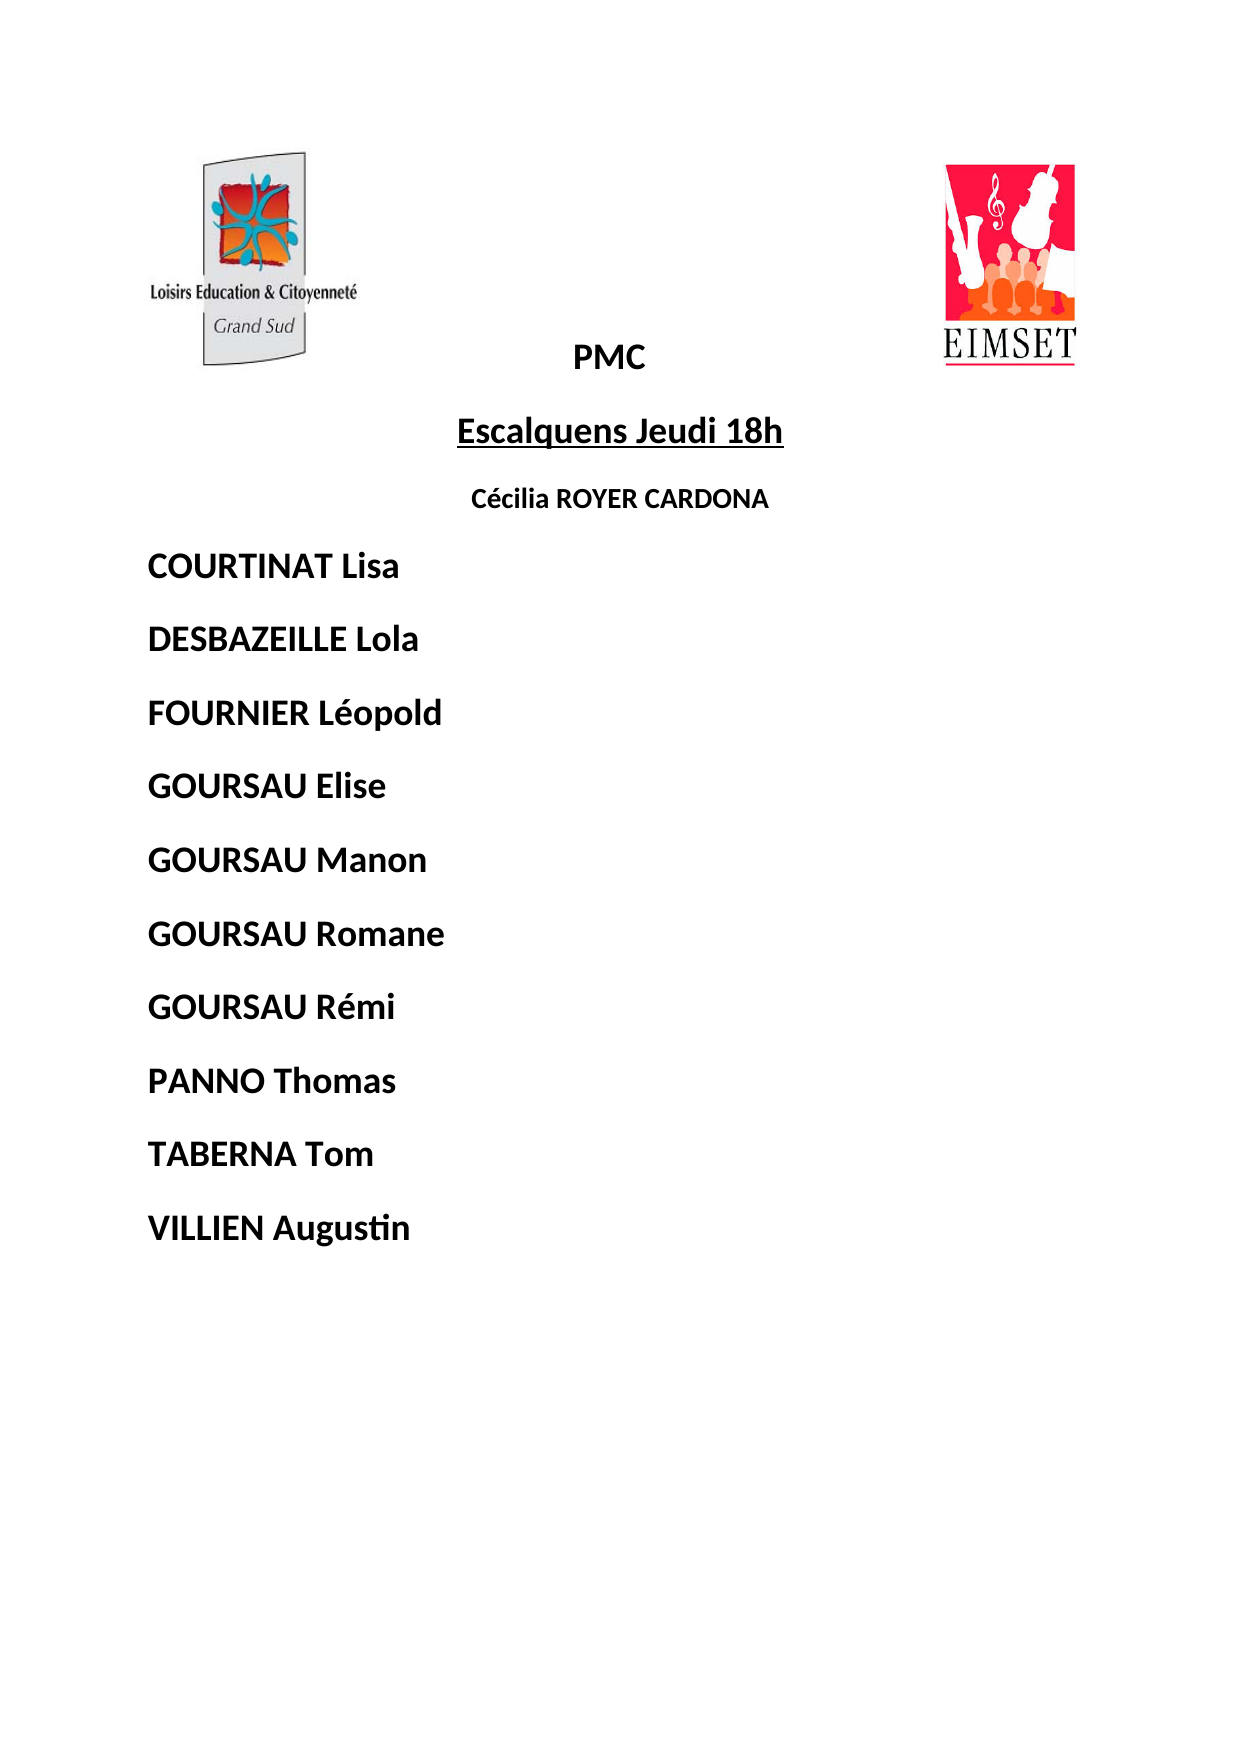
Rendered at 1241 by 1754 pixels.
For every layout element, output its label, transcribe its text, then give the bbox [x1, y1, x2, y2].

text VILLIEN Augustin [148, 1204, 1093, 1249]
text PANNO Thomas [148, 1057, 1093, 1102]
text Cécilia ROYER CARDONA [148, 480, 1093, 516]
text GOURSAU Elise [148, 762, 1093, 808]
picture [942, 163, 1077, 370]
text Escalquens Jeudi 18h [148, 407, 1093, 452]
text TABERNA Tom [148, 1130, 1093, 1176]
text DESBAZEILLE Lola [148, 615, 1093, 661]
text GOURSAU Rémi [148, 983, 1093, 1029]
picture [147, 147, 362, 370]
text FOURNIER Léopold [148, 689, 1093, 735]
text GOURSAU Manon [148, 836, 1093, 882]
text GOURSAU Romane [148, 909, 1093, 955]
text COURTINAT Lisa [148, 542, 1093, 588]
